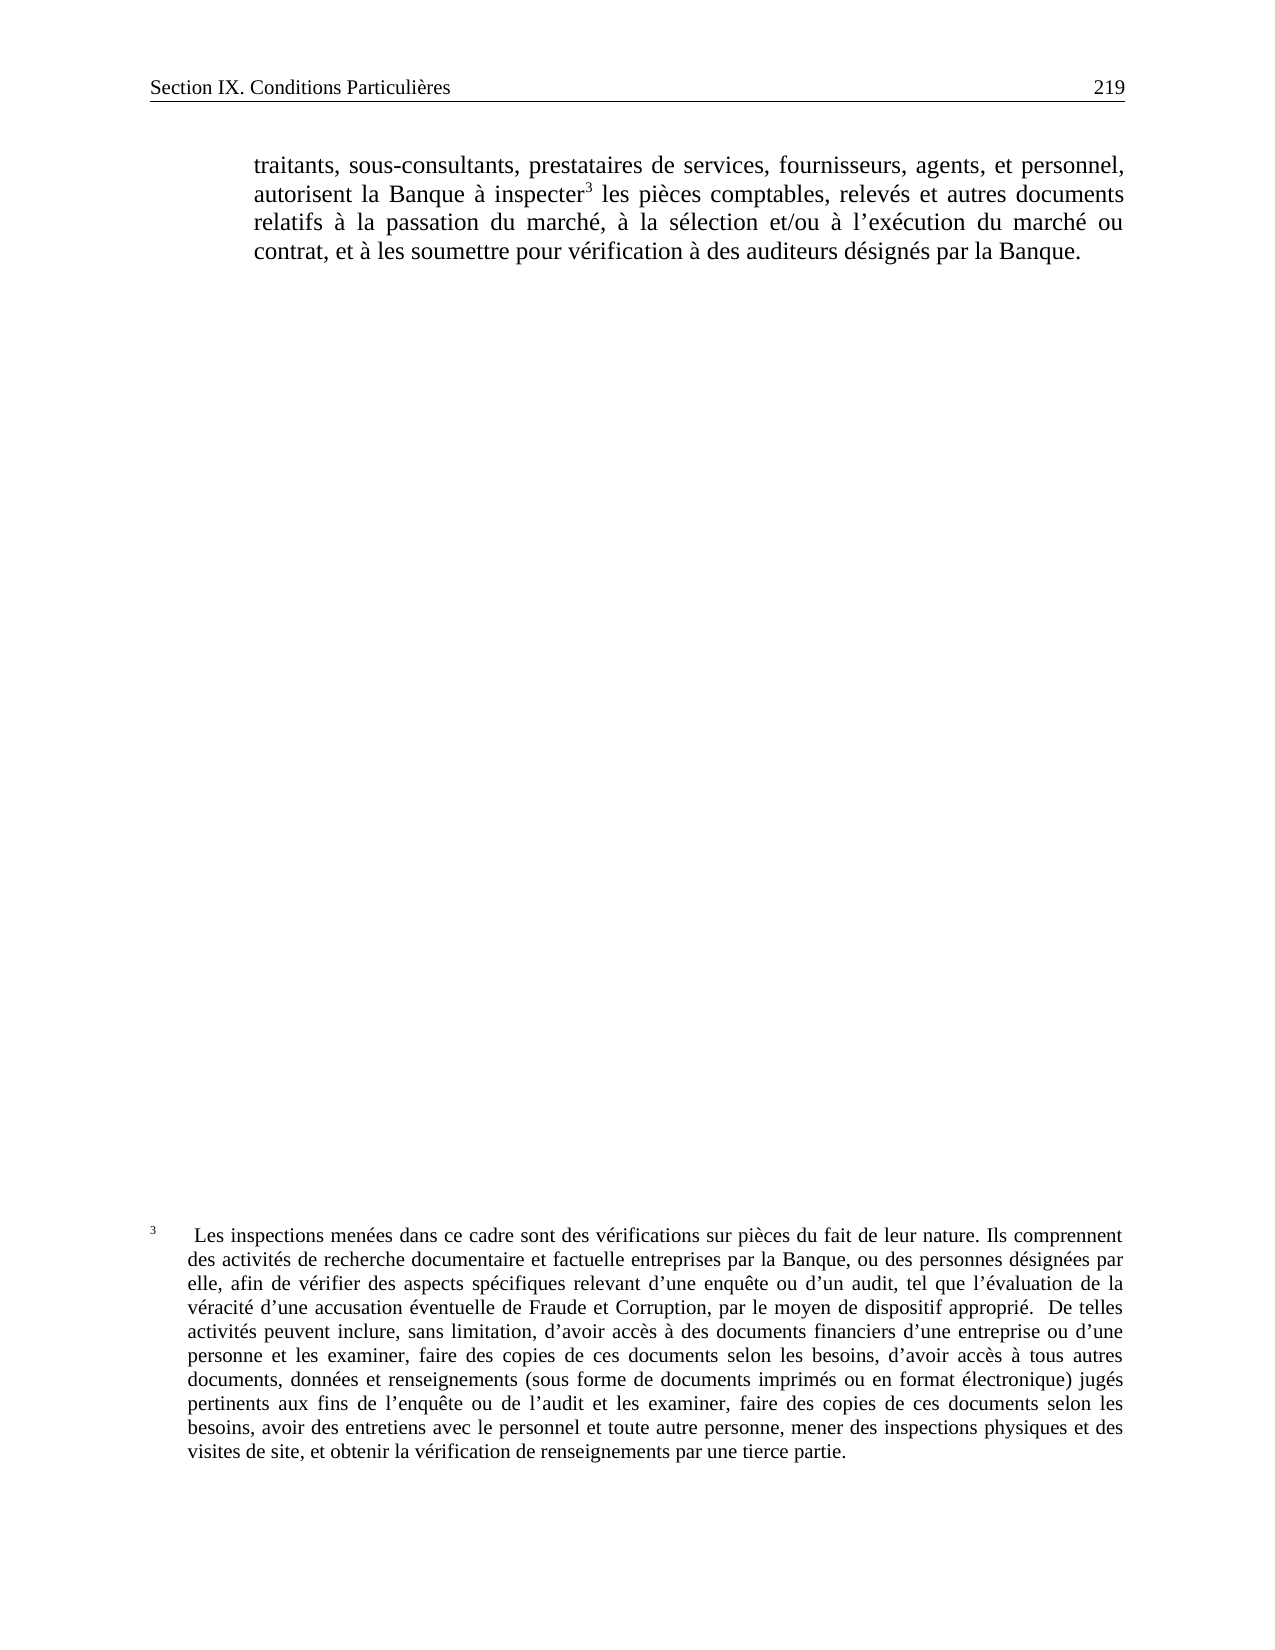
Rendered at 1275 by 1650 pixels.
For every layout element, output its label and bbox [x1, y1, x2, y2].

list [216, 150, 1125, 265]
